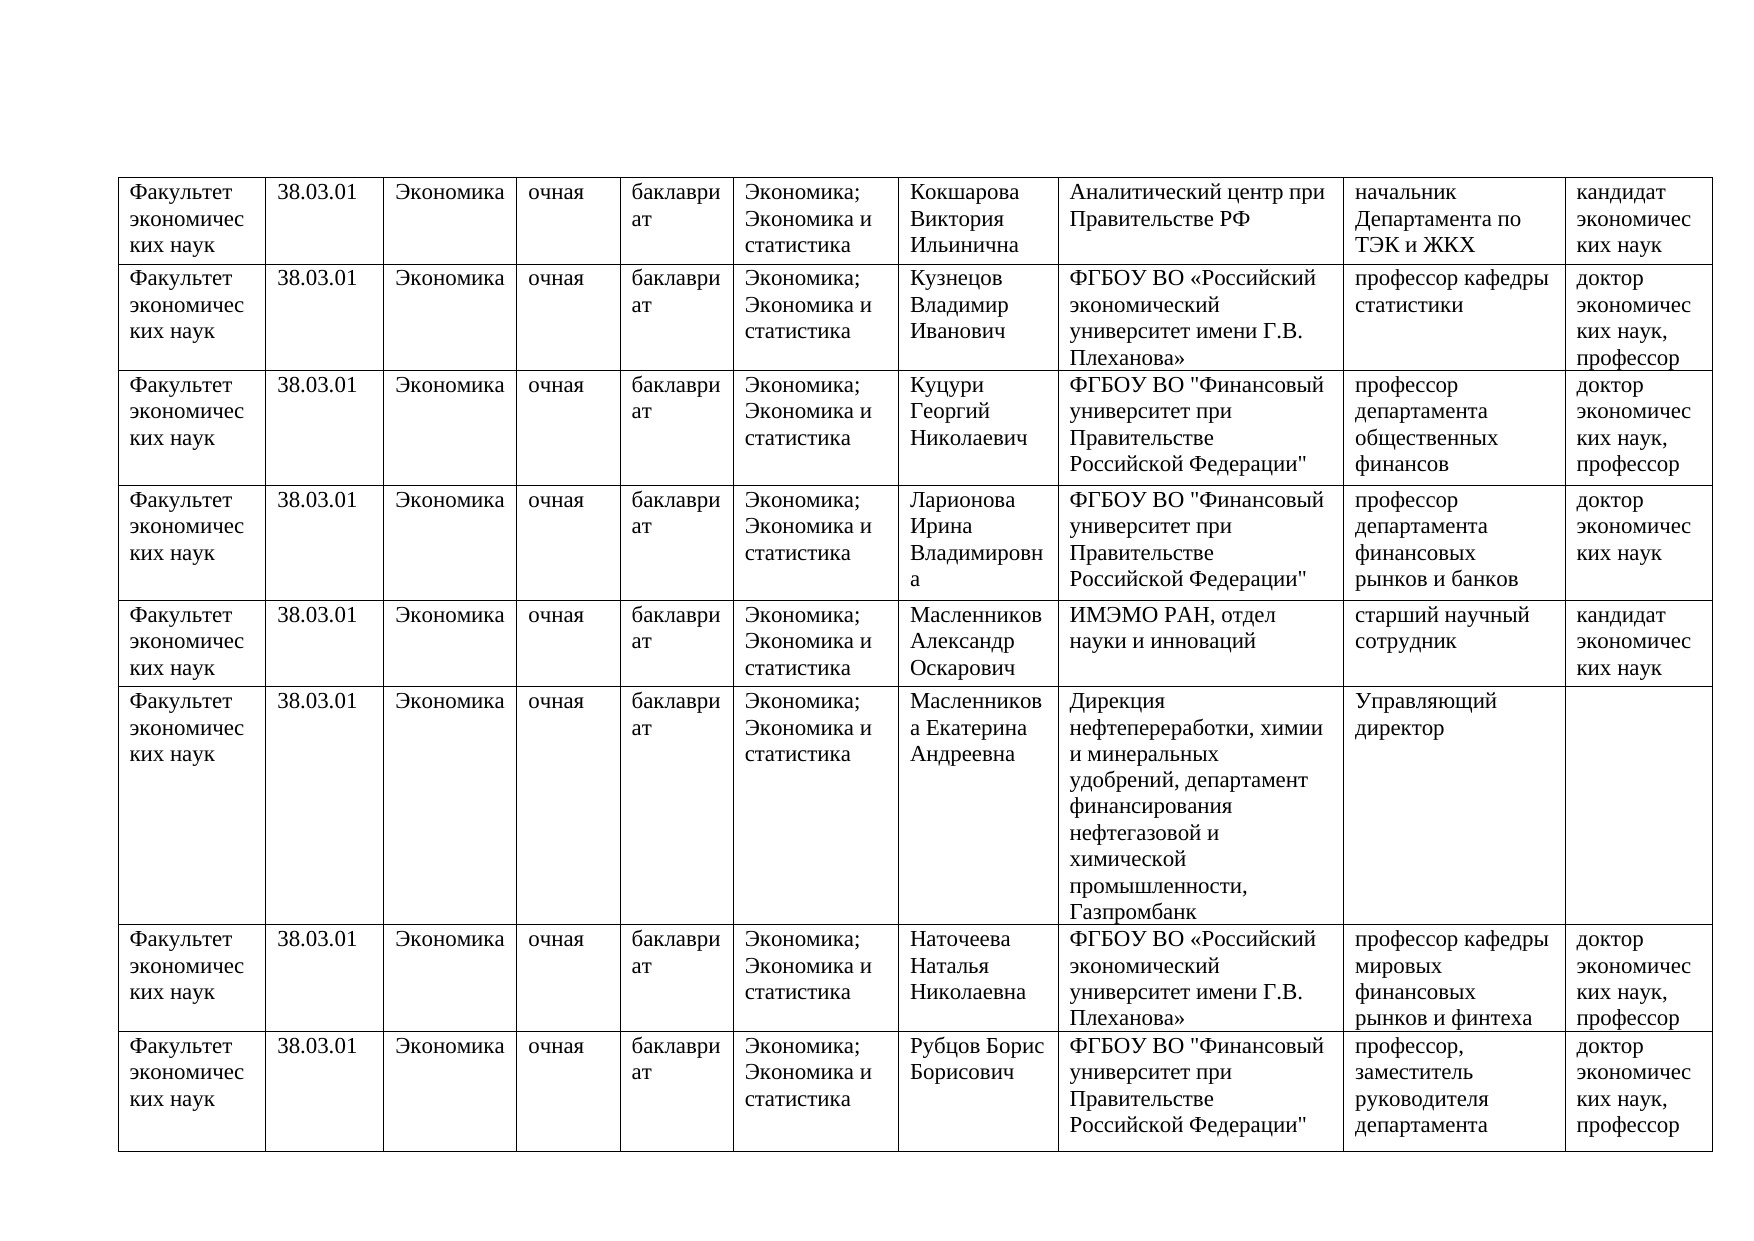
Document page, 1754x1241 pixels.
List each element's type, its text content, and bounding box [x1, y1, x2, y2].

table_cell кандидат экономических наук [1566, 601, 1712, 686]
table_cell Экономика; Экономика и статистика [734, 486, 898, 600]
table_cell доктор экономических наук, профессор [1566, 371, 1712, 485]
table_cell Масленников Александр Оскарович [899, 601, 1058, 686]
table_cell Экономика [384, 265, 516, 370]
table_cell Факультет экономических наук [119, 486, 265, 600]
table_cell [734, 1032, 898, 1151]
table_cell профессор департамента финансовых рынков и банков [1344, 486, 1565, 600]
table_cell очная [517, 1032, 620, 1151]
table_cell очная [517, 178, 620, 263]
table_cell Управляющий директор [1344, 687, 1565, 924]
table_cell профессор кафедры статистики [1344, 265, 1565, 370]
table_cell Экономика [384, 601, 516, 686]
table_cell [119, 178, 265, 263]
table_cell очная [517, 371, 620, 485]
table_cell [899, 1032, 1058, 1151]
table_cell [734, 178, 898, 263]
table_cell Экономика [384, 178, 516, 263]
table_cell Аналитический центр при Правительстве РФ [1059, 178, 1343, 263]
table_cell Экономика; Экономика и статистика [734, 925, 898, 1031]
table_cell баклавриат [621, 687, 733, 924]
table_cell Экономика [384, 925, 516, 1031]
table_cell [1566, 1032, 1712, 1151]
table_cell баклавриат [621, 925, 733, 1031]
table_cell старший научный сотрудник [1344, 601, 1565, 686]
table_cell Кокшарова Виктория Ильинична [899, 178, 1058, 263]
table_cell ФГБОУ ВО "Финансовый университет при Правительстве Российской Федерации" [1059, 371, 1343, 485]
table_cell Экономика [384, 687, 516, 924]
table_cell очная [517, 687, 620, 924]
table_cell Ларионова Ирина Владимировна [899, 486, 1058, 600]
table_cell Куцури Георгий Николаевич [899, 371, 1058, 485]
table_cell 38.03.01 [266, 1032, 383, 1151]
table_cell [119, 1032, 265, 1151]
table_cell ФГБОУ ВО "Финансовый университет при Правительстве Российской Федерации" [1059, 486, 1343, 600]
table_cell доктор экономических наук, профессор [1566, 265, 1712, 370]
table_cell ФГБОУ ВО «Российский экономический университет имени Г.В. Плеханова» [1059, 925, 1343, 1031]
table_cell Кузнецов Владимир Иванович [899, 265, 1058, 370]
table_cell Экономика [384, 371, 516, 485]
table_cell 38.03.01 [266, 486, 383, 600]
table_cell очная [517, 265, 620, 370]
table_cell 38.03.01 [266, 687, 383, 924]
table_cell баклавриат [621, 1032, 733, 1151]
table_cell Экономика [384, 486, 516, 600]
table_cell кандидат экономических наук [1566, 178, 1712, 263]
table_cell очная [517, 925, 620, 1031]
table_cell Экономика; Экономика и статистика [734, 687, 898, 924]
table_cell 38.03.01 [266, 925, 383, 1031]
table_cell Наточеева Наталья Николаевна [899, 925, 1058, 1031]
table_cell баклавриат [621, 265, 733, 370]
table_cell баклавриат [621, 601, 733, 686]
table_cell начальник Департамента по ТЭК и ЖКХ [1344, 178, 1565, 263]
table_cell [1344, 1032, 1565, 1151]
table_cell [1059, 1032, 1343, 1151]
table_cell Дирекция нефтепереработки, химии и минеральных удобрений, департамент финансирования нефтегазовой и химической промышленности, Газпромбанк [1059, 687, 1343, 924]
table_cell Экономика; Экономика и статистика [734, 371, 898, 485]
table_cell баклавриат [621, 486, 733, 600]
table_cell Масленникова Екатерина Андреевна [899, 687, 1058, 924]
table_cell баклавриат [621, 178, 733, 263]
table_cell Экономика; Экономика и статистика [734, 601, 898, 686]
table_cell Экономика; Экономика и статистика [734, 265, 898, 370]
table_cell очная [517, 486, 620, 600]
table_cell 38.03.01 [266, 265, 383, 370]
table_cell доктор экономических наук, профессор [1566, 925, 1712, 1031]
table_cell профессор кафедры мировых финансовых рынков и финтеха [1344, 925, 1565, 1031]
table_cell ФГБОУ ВО «Российский экономический университет имени Г.В. Плеханова» [1059, 265, 1343, 370]
table_cell Факультет экономических наук [119, 265, 265, 370]
table_cell баклавриат [621, 371, 733, 485]
table_cell Факультет экономических наук [119, 925, 265, 1031]
table_cell 38.03.01 [266, 371, 383, 485]
table_cell профессор департамента общественных финансов [1344, 371, 1565, 485]
table_cell Факультет экономических наук [119, 687, 265, 924]
table_cell ИМЭМО РАН, отдел науки и инноваций [1059, 601, 1343, 686]
table_cell Факультет экономических наук [119, 371, 265, 485]
table_cell 38.03.01 [266, 601, 383, 686]
table_cell Факультет экономических наук [119, 601, 265, 686]
table_cell очная [517, 601, 620, 686]
table_cell Экономика [384, 1032, 516, 1151]
table_cell [1566, 687, 1712, 924]
table_cell доктор экономических наук [1566, 486, 1712, 600]
table_cell 38.03.01 [266, 178, 383, 263]
